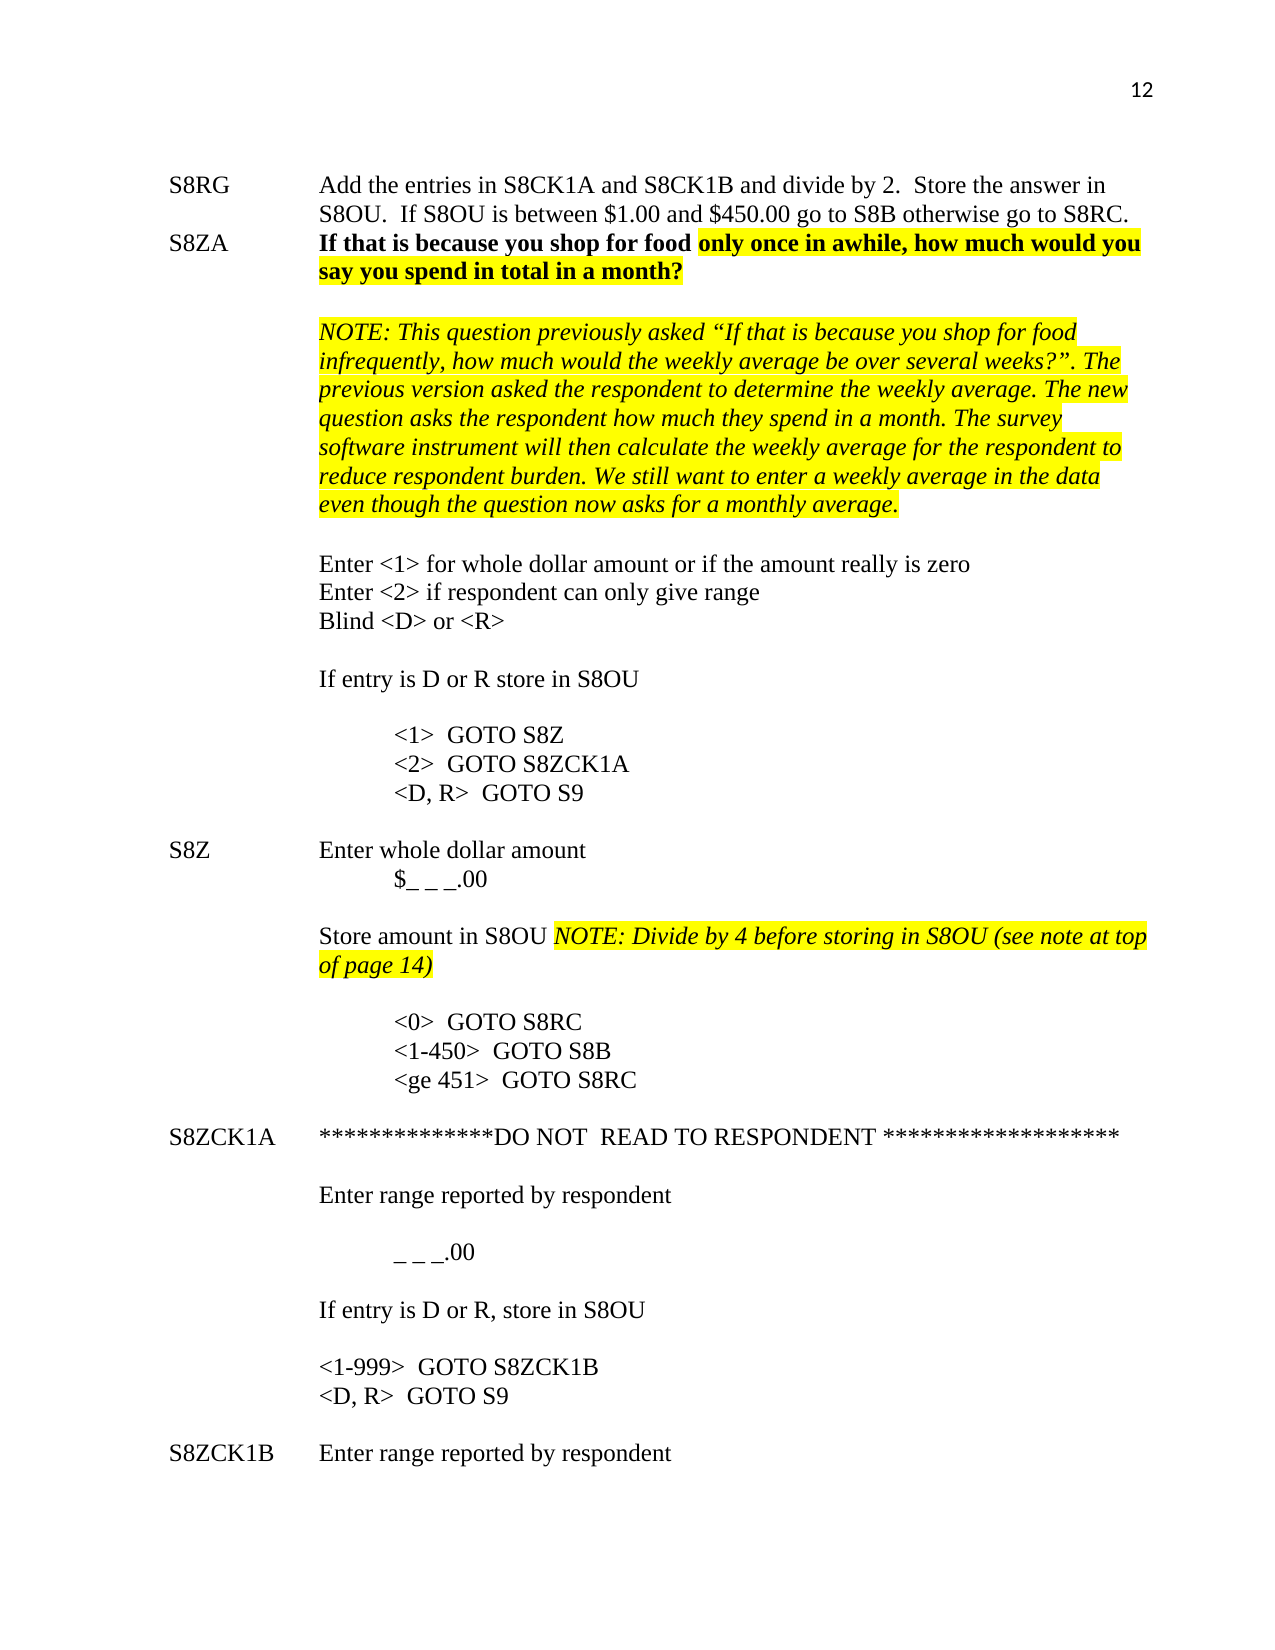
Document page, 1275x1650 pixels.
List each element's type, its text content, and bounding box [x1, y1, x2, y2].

text Blind <D> or <R> [169, 606, 1153, 635]
text <1-999> GOTO S8ZCK1B [169, 1352, 1153, 1381]
text S8RG Add the entries in S8CK1A and S8CK1B and divide by 2. Store the answer in S8OU. If S8OU is between $1.00 and $450.00 go to S8B otherwise go to S8RC. [169, 170, 1153, 226]
text NOTE: This question previously asked “If that is because you shop for food infrequently, how much would the weekly average be over several weeks?”. The previous version asked the respondent to determine the weekly average. The new question asks the respondent how much they spend in a month. The survey software instrument will then calculate the weekly average for the respondent to reduce respondent burden. We still want to enter a weekly average in the data even though the question now asks for a monthly average. [319, 316, 1153, 517]
text <0> GOTO S8RC [169, 1007, 1153, 1036]
text If entry is D or R, store in S8OU [169, 1295, 1153, 1323]
text Enter <1> for whole dollar amount or if the amount really is zero [319, 549, 1153, 577]
text <D, R> GOTO S9 [169, 778, 1153, 807]
text <1> GOTO S8Z [169, 720, 1153, 749]
text _ _ _.00 [394, 1237, 1153, 1266]
text Enter <2> if respondent can only give range [319, 577, 1153, 606]
text <1-450> GOTO S8B [169, 1036, 1153, 1065]
text $_ _ _.00 [169, 864, 1153, 893]
text <ge 451> GOTO S8RC [169, 1065, 1153, 1093]
text Enter range reported by respondent [319, 1180, 1153, 1208]
text S8ZA If that is because you shop for food only once in awhile, how much would you say you spend in total in a month? [169, 226, 1153, 285]
text S8Z Enter whole dollar amount [169, 835, 1153, 864]
text S8ZCK1B Enter range reported by respondent [169, 1438, 1153, 1467]
text If entry is D or R store in S8OU [169, 664, 1153, 692]
text <2> GOTO S8ZCK1A [169, 749, 1153, 778]
text <D, R> GOTO S9 [169, 1381, 1153, 1410]
text Store amount in S8OU NOTE: Divide by 4 before storing in S8OU (see note at top of page 14) [319, 921, 1153, 978]
text S8ZCK1A **************DO NOT READ TO RESPONDENT ******************* [169, 1122, 1153, 1151]
